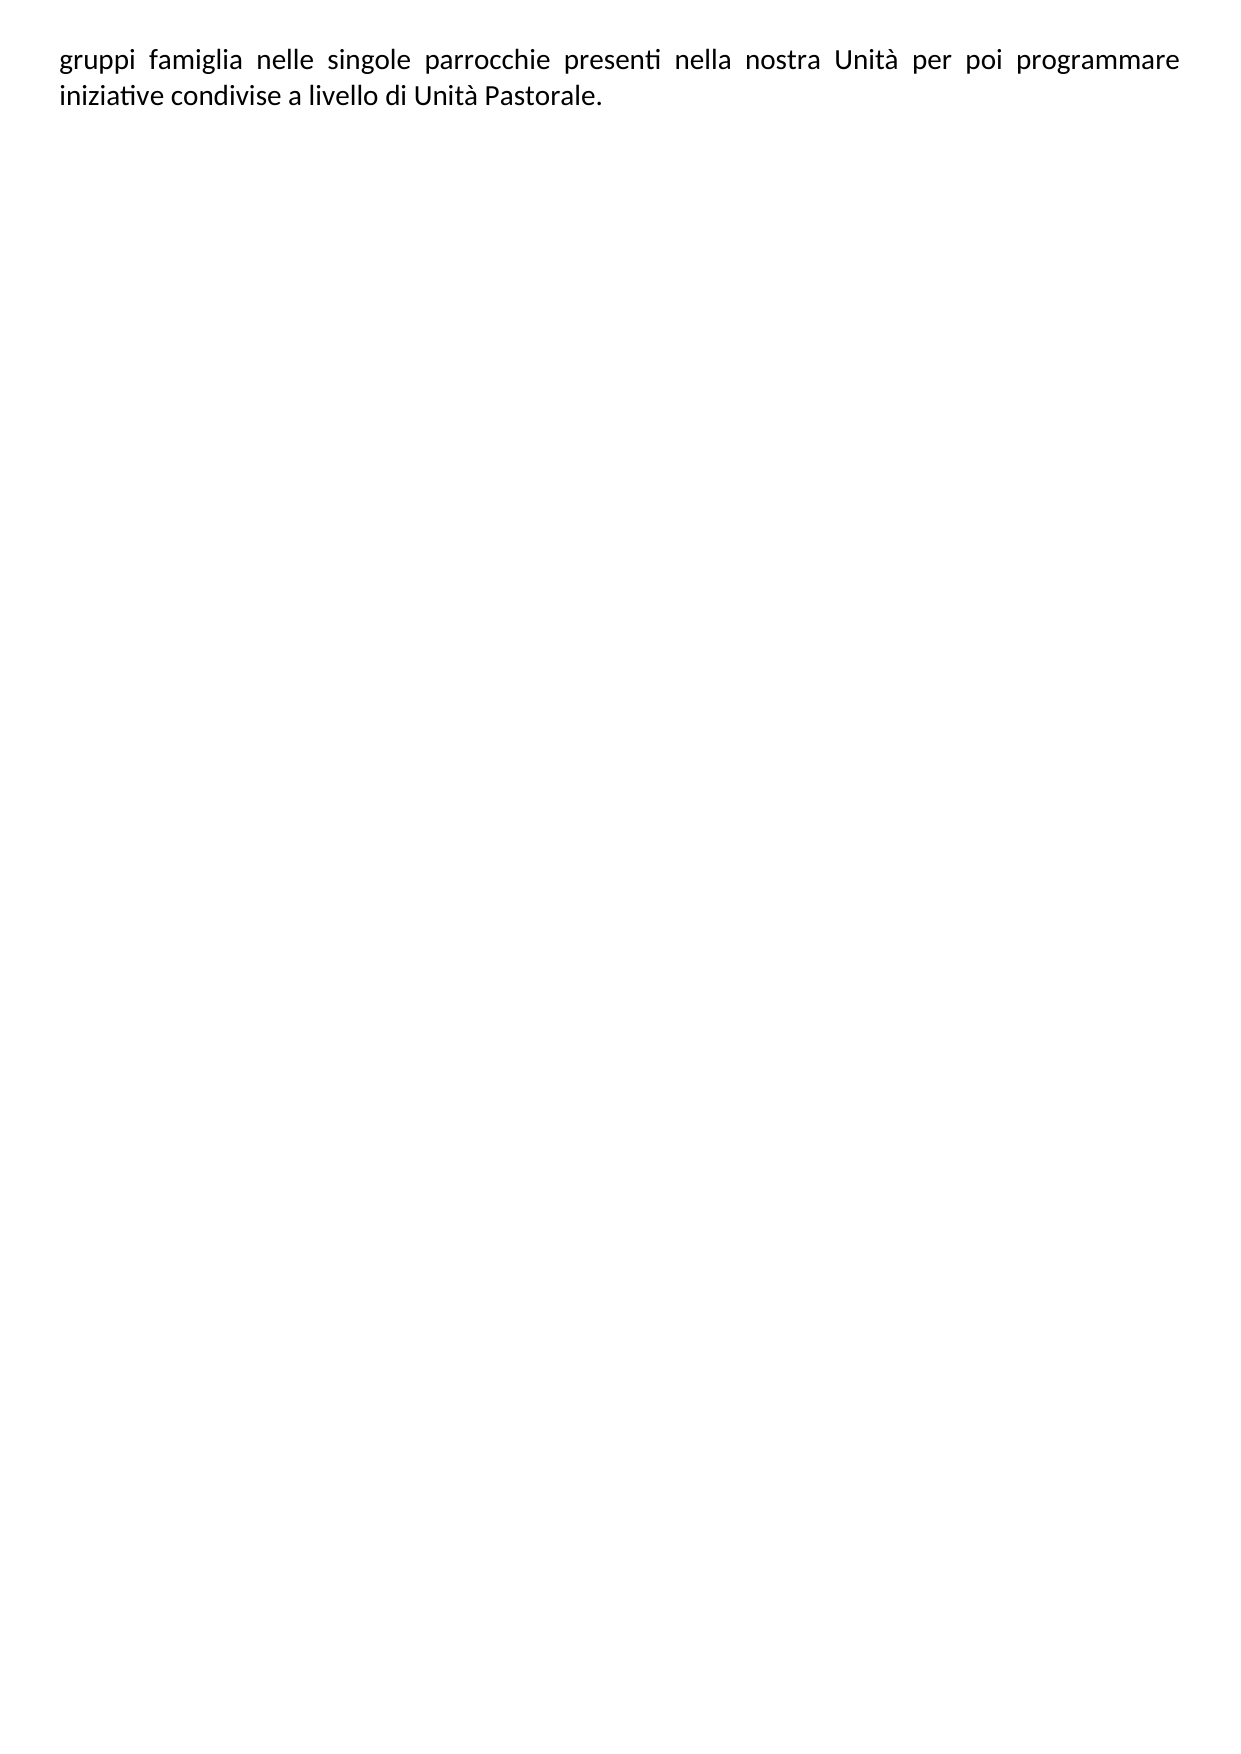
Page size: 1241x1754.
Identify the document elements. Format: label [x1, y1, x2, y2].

text [59, 41, 1181, 113]
